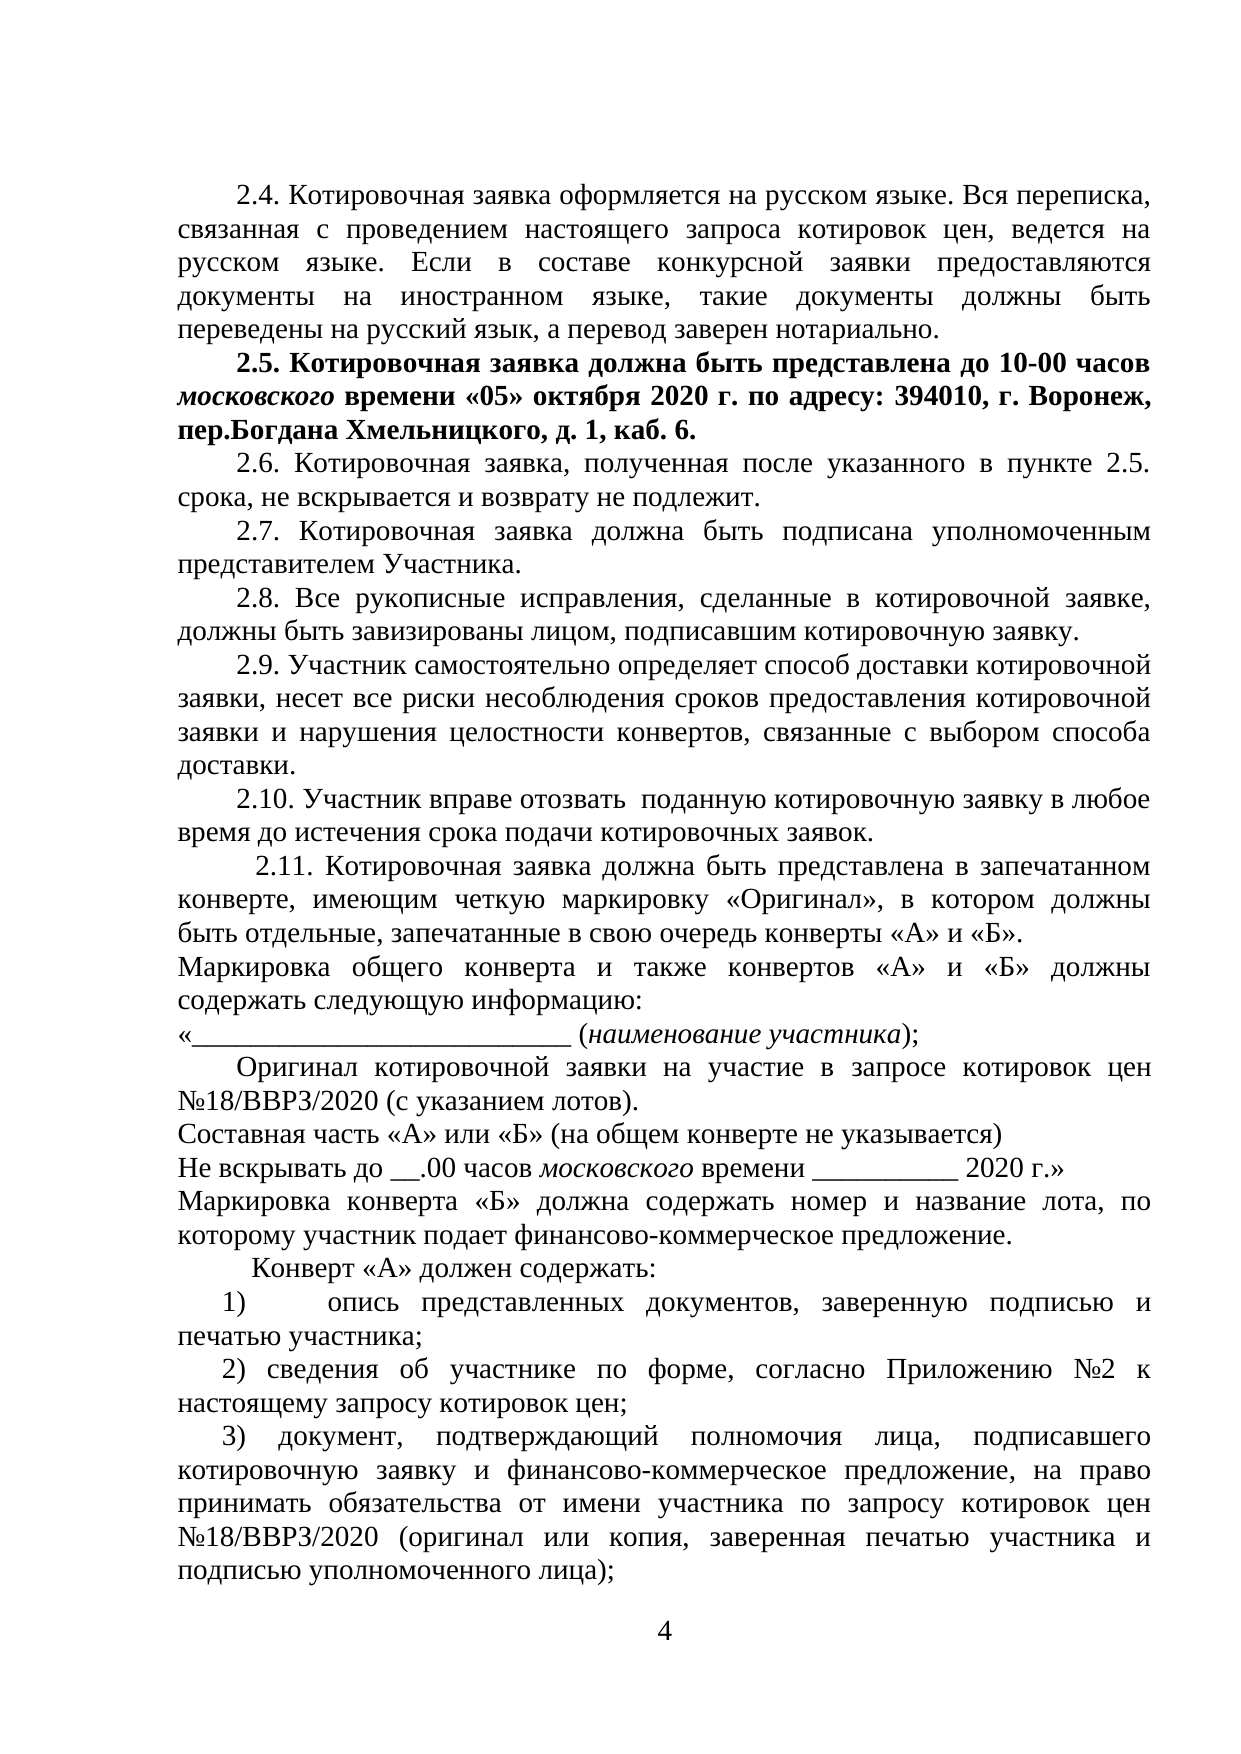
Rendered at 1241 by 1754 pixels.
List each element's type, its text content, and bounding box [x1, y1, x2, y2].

text 2) сведения об участнике по форме, согласно Приложению №2 к настоящему запросу котировок цен; [177, 1351, 1152, 1418]
text Оригинал котировочной заявки на участие в запросе котировок цен №18/ВВРЗ/2020 (с указанием лотов). [177, 1049, 1152, 1116]
text 2.9. Участник самостоятельно определяет способ доставки котировочной заявки, несет все риски несоблюдения сроков предоставления котировочной заявки и нарушения целостности конвертов, связанные с выбором способа доставки. [177, 647, 1152, 781]
list Конверт «А» должен содержать: [177, 1251, 1152, 1284]
list опись представленных документов, заверенную подписью и печатью участника; [177, 1284, 1152, 1351]
text Не вскрывать до __.00 часов московского времени __________ 2020 г.» [177, 1150, 1152, 1183]
text 2.7. Котировочная заявка должна быть подписана уполномоченным представителем Участника. [177, 513, 1152, 580]
text 2.4. Котировочная заявка оформляется на русском языке. Вся переписка, связанная с проведением настоящего запроса котировок цен, ведется на русском языке. Если в составе конкурсной заявки предоставляются документы на иностранном языке, такие документы должны быть переведены на русский язык, а перевод заверен нотариально. [177, 177, 1152, 345]
list 2.11. Котировочная заявка должна быть представлена в запечатанном конверте, имеющим четкую маркировку «Оригинал», в котором должны быть отдельные, запечатанные в свою очередь конверты «А» и «Б». [177, 848, 1152, 949]
text 2.10. Участник вправе отозвать поданную котировочную заявку в любое время до истечения срока подачи котировочных заявок. [177, 781, 1152, 848]
text 2.5. Котировочная заявка должна быть представлена до 10-00 часов московского времени «05» октября 2020 г. по адресу: 394010, г. Воронеж, пер.Богдана Хмельницкого, д. 1, каб. 6. [177, 345, 1152, 446]
text Маркировка конверта «Б» должна содержать номер и название лота, по которому участник подает финансово-коммерческое предложение. [177, 1183, 1152, 1251]
text Составная часть «А» или «Б» (на общем конверте не указывается) [177, 1116, 1152, 1150]
text 2.8. Все рукописные исправления, сделанные в котировочной заявке, должны быть завизированы лицом, подписавшим котировочную заявку. [177, 580, 1152, 647]
text 3) документ, подтверждающий полномочия лица, подписавшего котировочную заявку и финансово-коммерческое предложение, на право принимать обязательства от имени участника по запросу котировок цен №18/ВВРЗ/2020 (оригинал или копия, заверенная печатью участника и подписью уполномоченного лица); [177, 1418, 1152, 1586]
text Маркировка общего конверта и также конвертов «А» и «Б» должны содержать следующую информацию: [177, 949, 1152, 1016]
text 2.6. Котировочная заявка, полученная после указанного в пункте 2.5. срока, не вскрывается и возврату не подлежит. [177, 446, 1152, 513]
text «__________________________ (наименование участника); [177, 1016, 1152, 1049]
